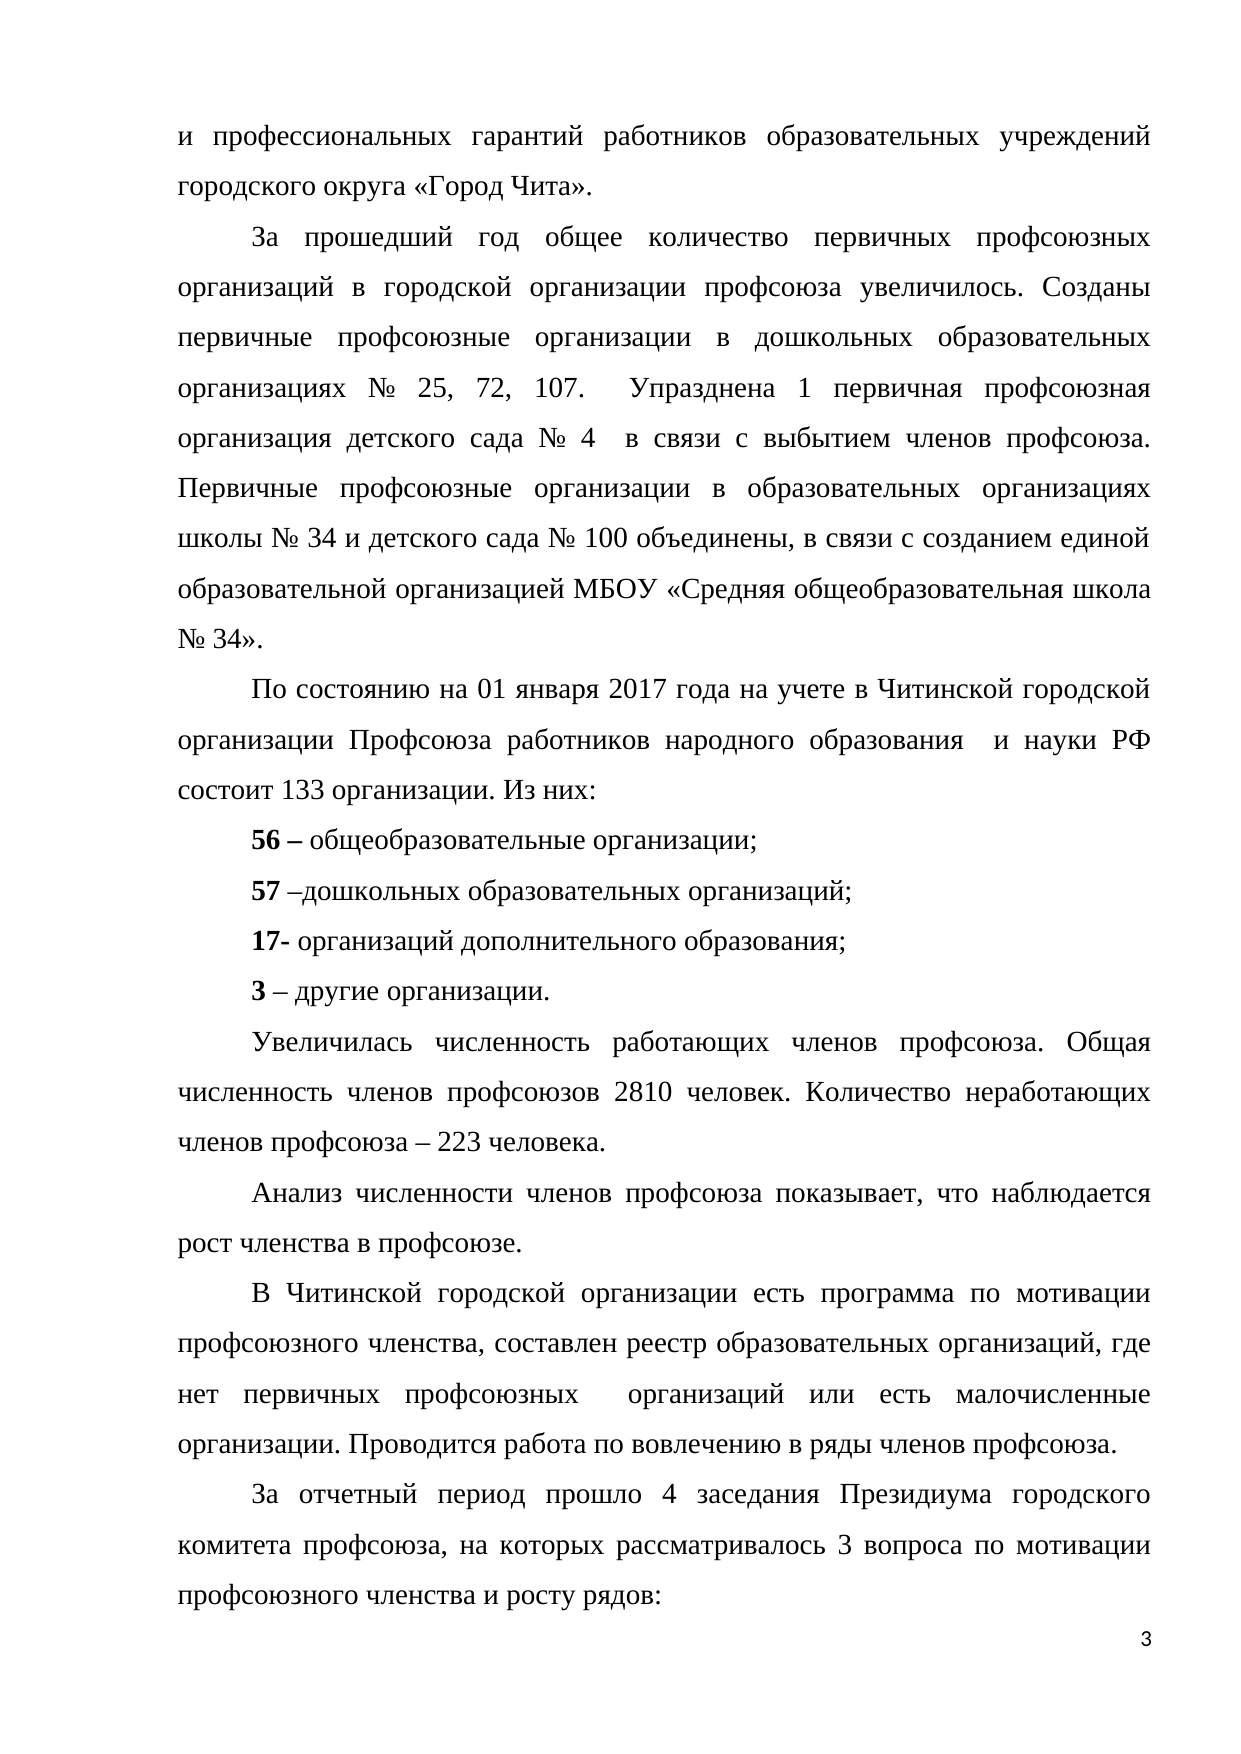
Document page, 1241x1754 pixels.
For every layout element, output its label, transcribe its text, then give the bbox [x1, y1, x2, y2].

text 57 –дошкольных образовательных организаций; [177, 873, 1152, 906]
text За прошедший год общее количество первичных профсоюзных организаций в городской организации профсоюза увеличилось. Созданы первичные профсоюзные организации в дошкольных образовательных организациях № 25, 72, 107. Упразднена 1 первичная профсоюзная организация детского сада № 4 в связи с выбытием членов профсоюза. Первичные профсоюзные организации в образовательных организациях школы № 34 и детского сада № 100 объединены, в связи с созданием единой образовательной организацией МБОУ «Средняя общеобразовательная школа № 34». [177, 219, 1152, 655]
text По состоянию на 01 января 2017 года на учете в Читинской городской организации Профсоюза работников народного образования и науки РФ состоит 133 организации. Из них: [177, 672, 1152, 806]
text Увеличилась численность работающих членов профсоюза. Общая численность членов профсоюзов 2810 человек. Количество неработающих членов профсоюза – 223 человека. [177, 1024, 1152, 1158]
text За отчетный период прошло 4 заседания Президиума городского комитета профсоюза, на которых рассматривалось 3 вопроса по мотивации профсоюзного членства и росту рядов: [177, 1477, 1152, 1611]
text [177, 118, 1152, 202]
text В Читинской городской организации есть программа по мотивации профсоюзного членства, составлен реестр образовательных организаций, где нет первичных профсоюзных организаций или есть малочисленные организации. Проводится работа по вовлечению в ряды членов профсоюза. [177, 1275, 1152, 1460]
text Анализ численности членов профсоюза показывает, что наблюдается рост членства в профсоюзе. [177, 1175, 1152, 1258]
text 3 – другие организации. [177, 973, 1152, 1007]
text 17- организаций дополнительного образования; [177, 923, 1152, 957]
text 56 – общеобразовательные организации; [177, 822, 1152, 856]
